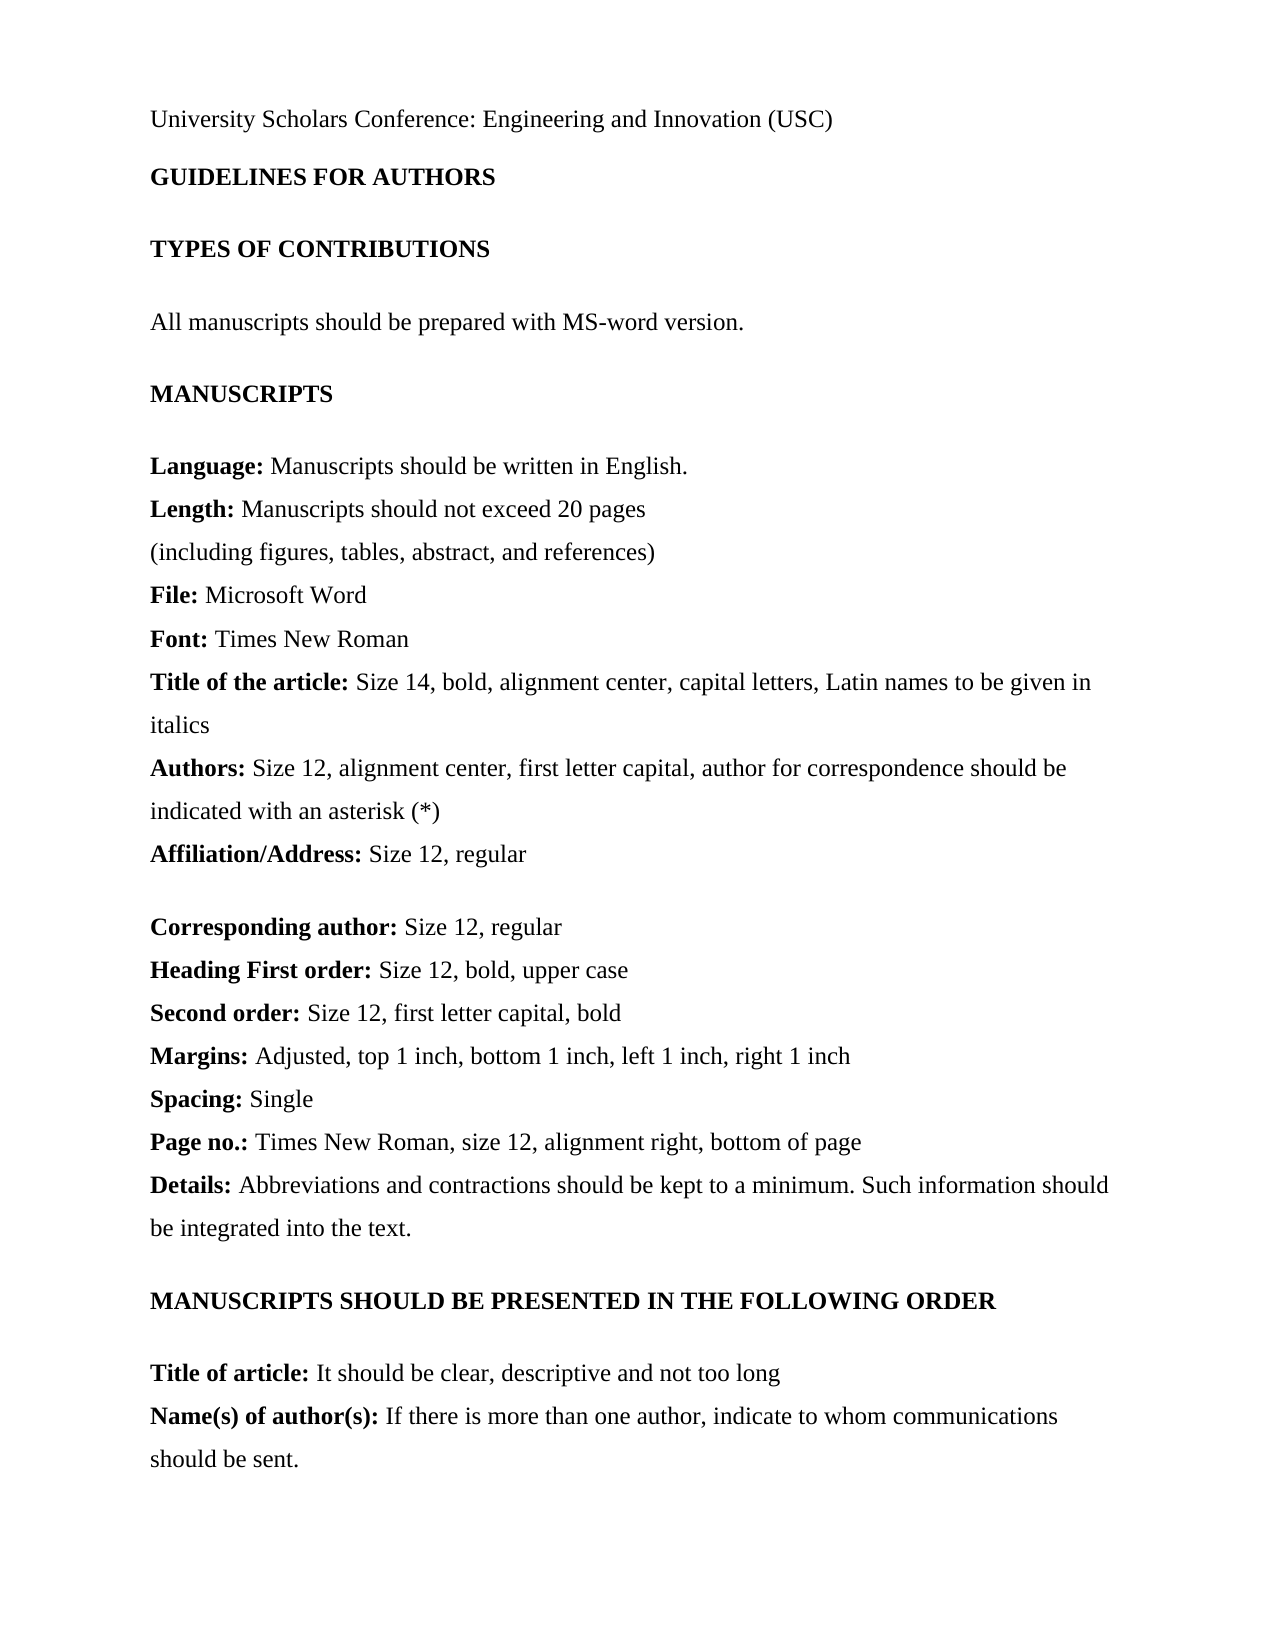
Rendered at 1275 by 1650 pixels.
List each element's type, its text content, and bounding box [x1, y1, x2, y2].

text GUIDELINES FOR AUTHORS [150, 162, 1125, 191]
text All manuscripts should be prepared with MS-word version. [150, 307, 1125, 335]
text TYPES OF CONTRIBUTIONS [150, 234, 1125, 263]
text Corresponding author: Size 12, regular Heading First order: Size 12, bold, upper case Second order: Size 12, first letter capital, bold Margins: Adjusted, top 1 inch, bottom 1 inch, left 1 inch, right 1 inch Spacing: Single Page no.: Times New Roman, size 12, alignment right, bottom of page Details: Abbreviations and contractions should be kept to a minimum. Such information should be integrated into the text. [150, 912, 1125, 1242]
text MANUSCRIPTS SHOULD BE PRESENTED IN THE FOLLOWING ORDER [150, 1286, 1125, 1314]
text Language: Manuscripts should be written in English. Length: Manuscripts should not exceed 20 pages (including figures, tables, abstract, and references) File: Microsoft Word Font: Times New Roman Title of the article: Size 14, bold, alignment center, capital letters, Latin names to be given in italics Authors: Size 12, alignment center, first letter capital, author for correspondence should be indicated with an asterisk (*) Affiliation/Address: Size 12, regular [150, 451, 1125, 868]
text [150, 1358, 1125, 1473]
text MANUSCRIPTS [150, 379, 1125, 408]
